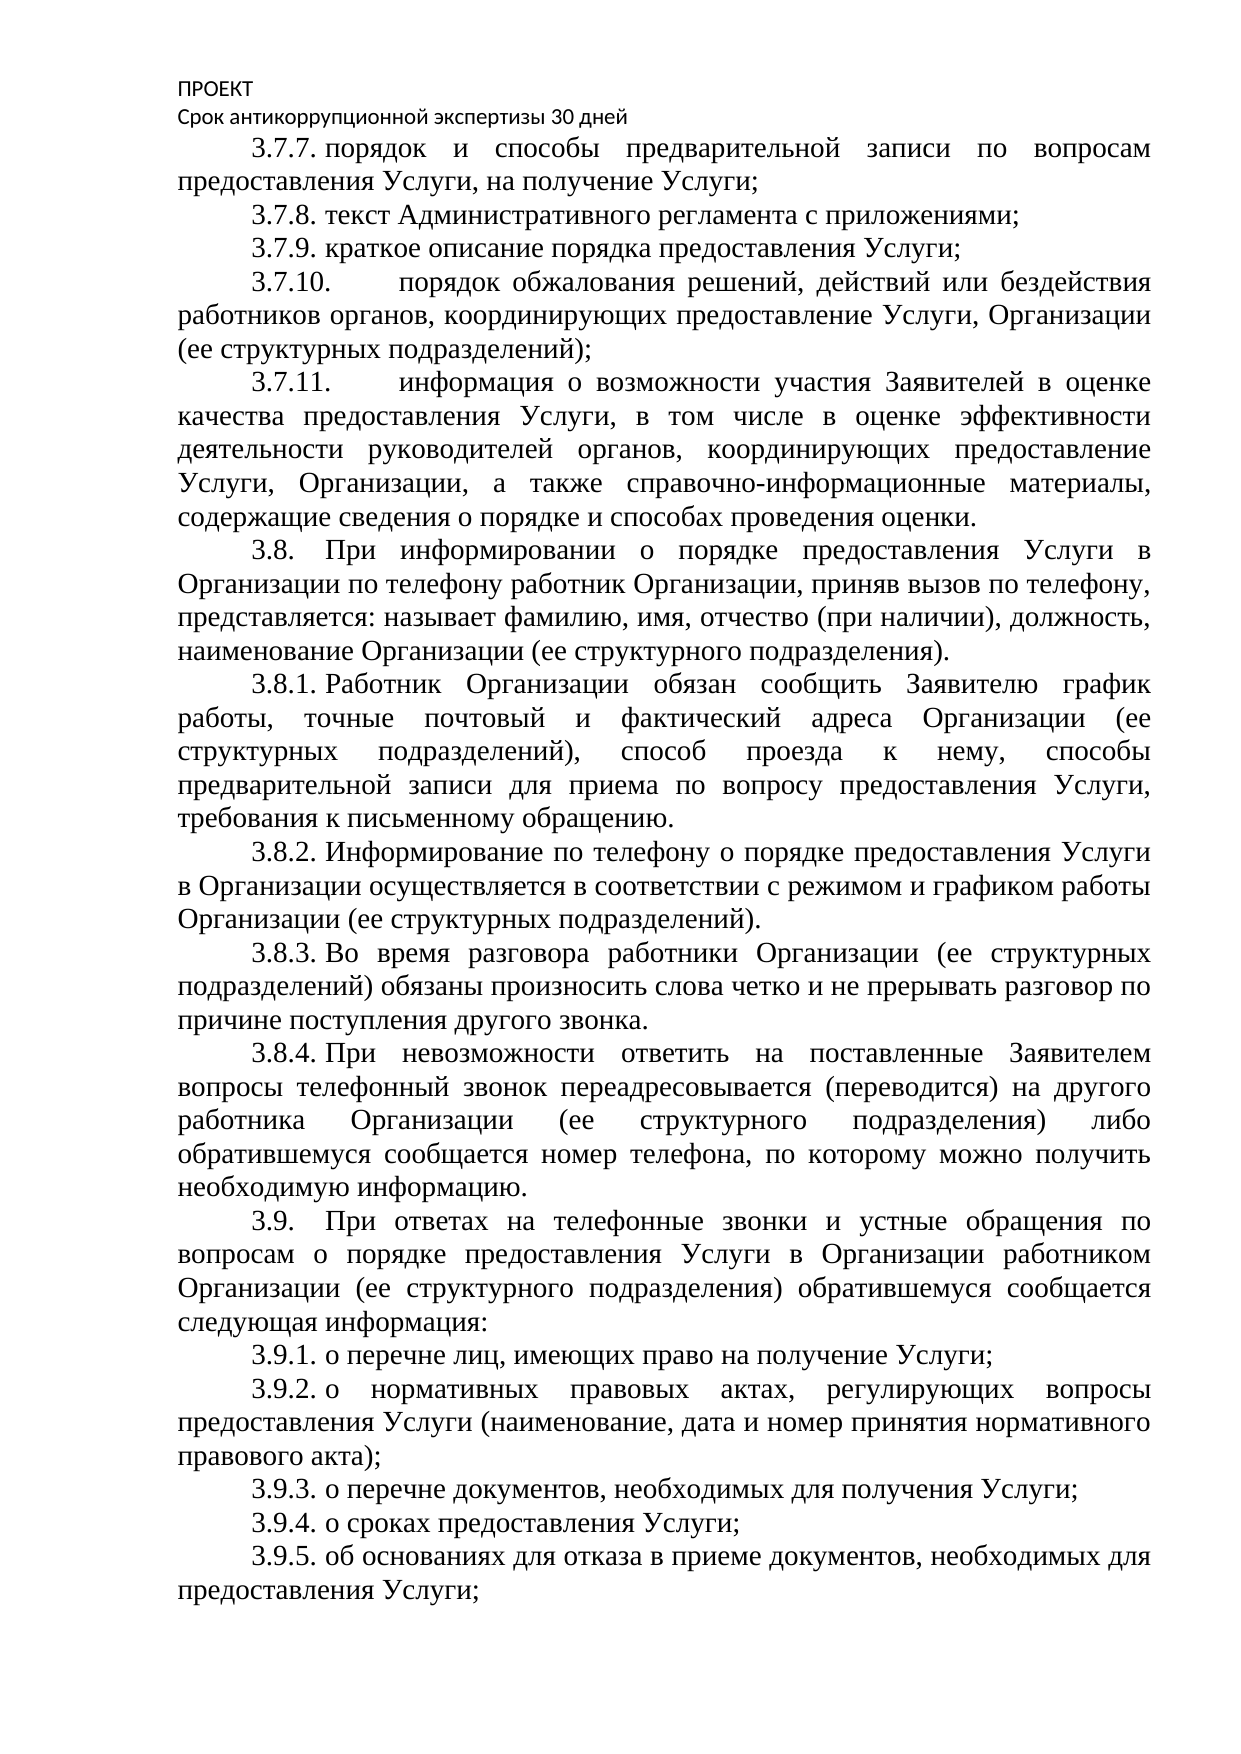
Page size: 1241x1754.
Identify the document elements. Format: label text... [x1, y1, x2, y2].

text 3.9.2. о нормативных правовых актах, регулирующих вопросы предоставления Услуги (наименование, дата и номер принятия нормативного правового акта); [177, 1371, 1152, 1471]
text 3.7.9. краткое описание порядка предоставления Услуги; [177, 230, 1152, 264]
text 3.7.7. порядок и способы предварительной записи по вопросам предоставления Услуги, на получение Услуги; [177, 130, 1152, 197]
text 3.8.2. Информирование по телефону о порядке предоставления Услуги в Организации осуществляется в соответствии с режимом и графиком работы Организации (ее структурных подразделений). [177, 834, 1152, 935]
text 3.7.10. порядок обжалования решений, действий или бездействия работников органов, координирующих предоставление Услуги, Организации (ее структурных подразделений); [177, 264, 1152, 364]
text 3.7.11. информация о возможности участия Заявителей в оценке качества предоставления Услуги, в том числе в оценке эффективности деятельности руководителей органов, координирующих предоставление Услуги, Организации, а также справочно-информационные материалы, содержащие сведения о порядке и способах проведения оценки. [177, 364, 1152, 532]
text 3.9.5. об основаниях для отказа в приеме документов, необходимых для предоставления Услуги; [177, 1538, 1152, 1606]
text 3.8.4. При невозможности ответить на поставленные Заявителем вопросы телефонный звонок переадресовывается (переводится) на другого работника Организации (ее структурного подразделения) либо обратившемуся сообщается номер телефона, по которому можно получить необходимую информацию. [177, 1035, 1152, 1203]
text 3.8.3. Во время разговора работники Организации (ее структурных подразделений) обязаны произносить слова четко и не прерывать разговор по причине поступления другого звонка. [177, 935, 1152, 1035]
text 3.7.8. текст Административного регламента с приложениями; [177, 197, 1152, 230]
text 3.9. При ответах на телефонные звонки и устные обращения по вопросам о порядке предоставления Услуги в Организации работником Организации (ее структурного подразделения) обратившемуся сообщается следующая информация: [177, 1203, 1152, 1337]
text 3.8. При информировании о порядке предоставления Услуги в Организации по телефону работник Организации, приняв вызов по телефону, представляется: называет фамилию, имя, отчество (при наличии), должность, наименование Организации (ее структурного подразделения). [177, 532, 1152, 666]
text 3.9.1. о перечне лиц, имеющих право на получение Услуги; [177, 1337, 1152, 1371]
text 3.8.1. Работник Организации обязан сообщить Заявителю график работы, точные почтовый и фактический адреса Организации (ее структурных подразделений), способ проезда к нему, способы предварительной записи для приема по вопросу предоставления Услуги, требования к письменному обращению. [177, 666, 1152, 834]
text 3.9.3. о перечне документов, необходимых для получения Услуги; [177, 1471, 1152, 1505]
text 3.9.4. о сроках предоставления Услуги; [177, 1505, 1152, 1538]
